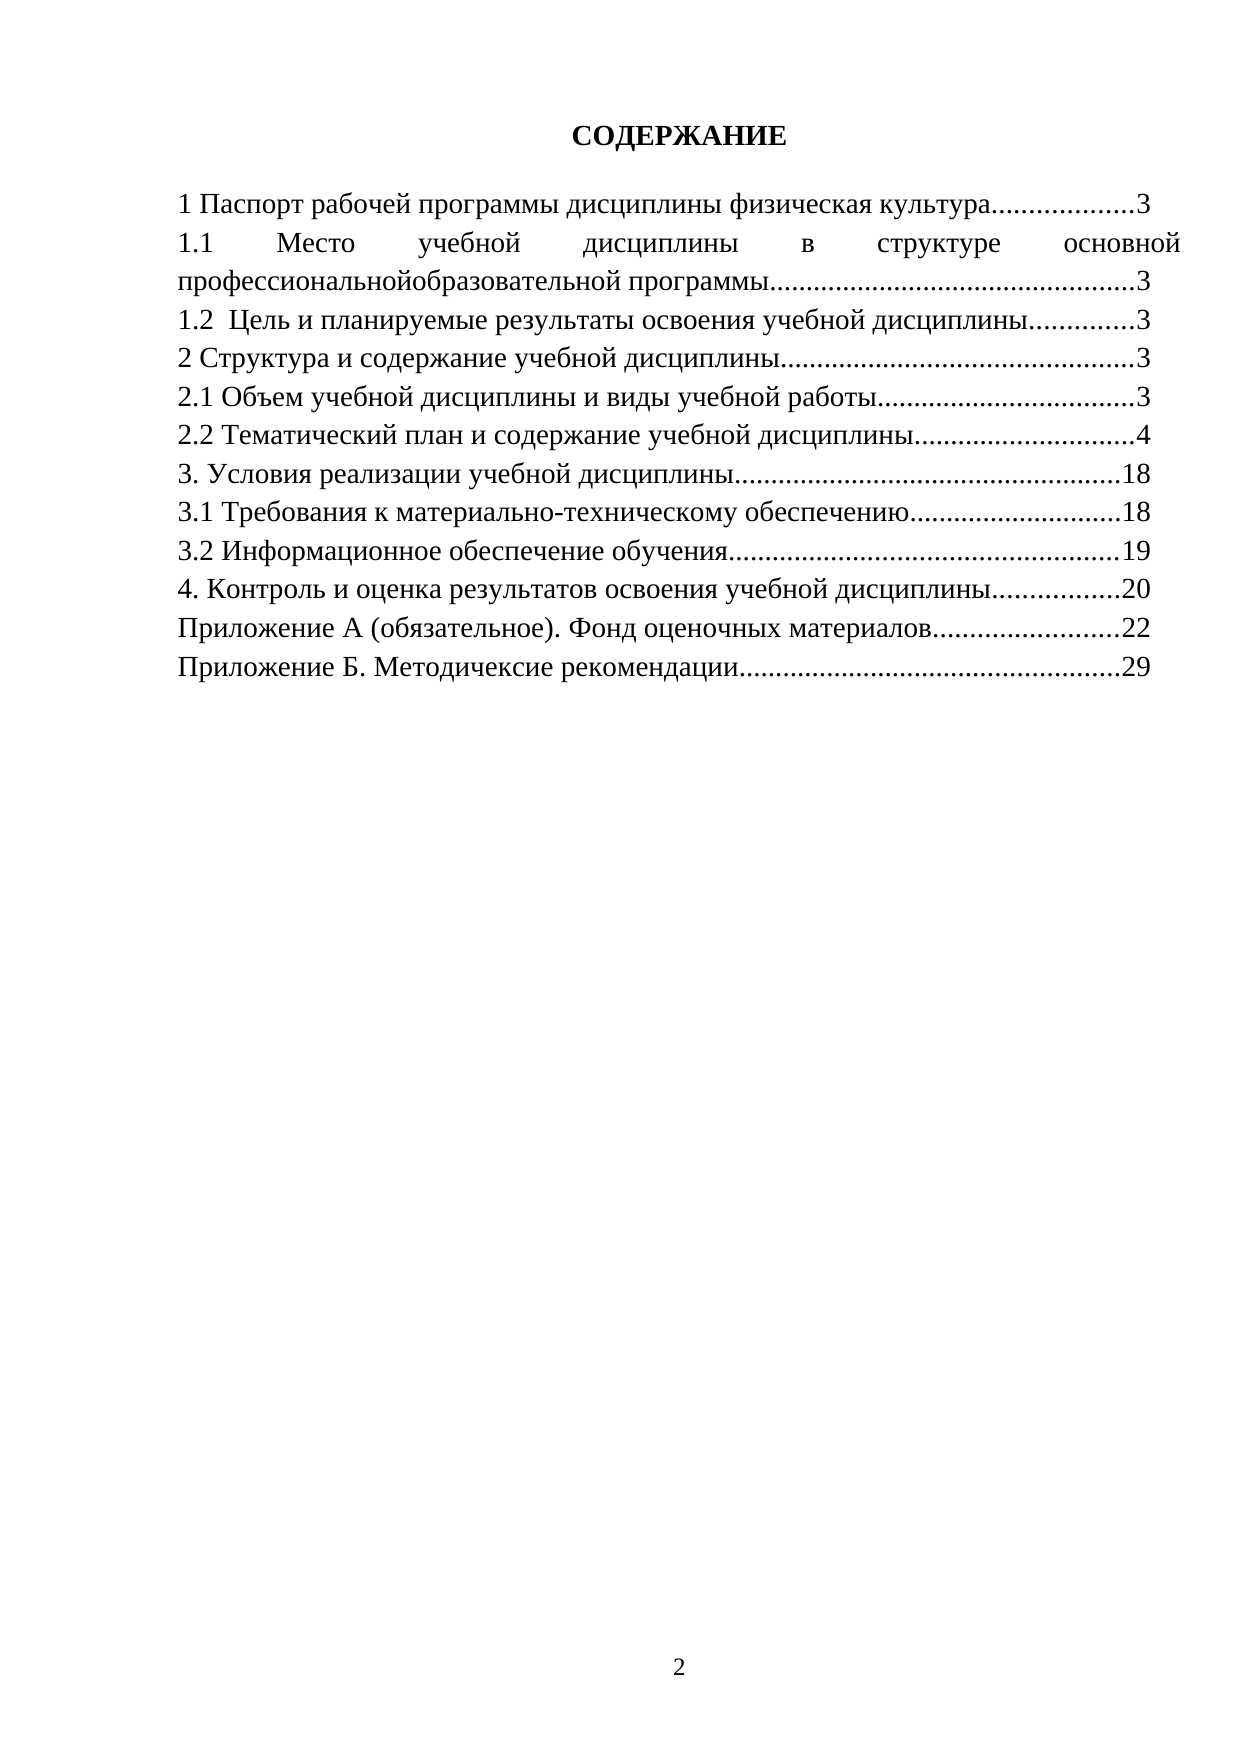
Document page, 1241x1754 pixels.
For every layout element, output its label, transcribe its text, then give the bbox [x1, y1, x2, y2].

text СОДЕРЖАНИЕ [177, 118, 1181, 152]
